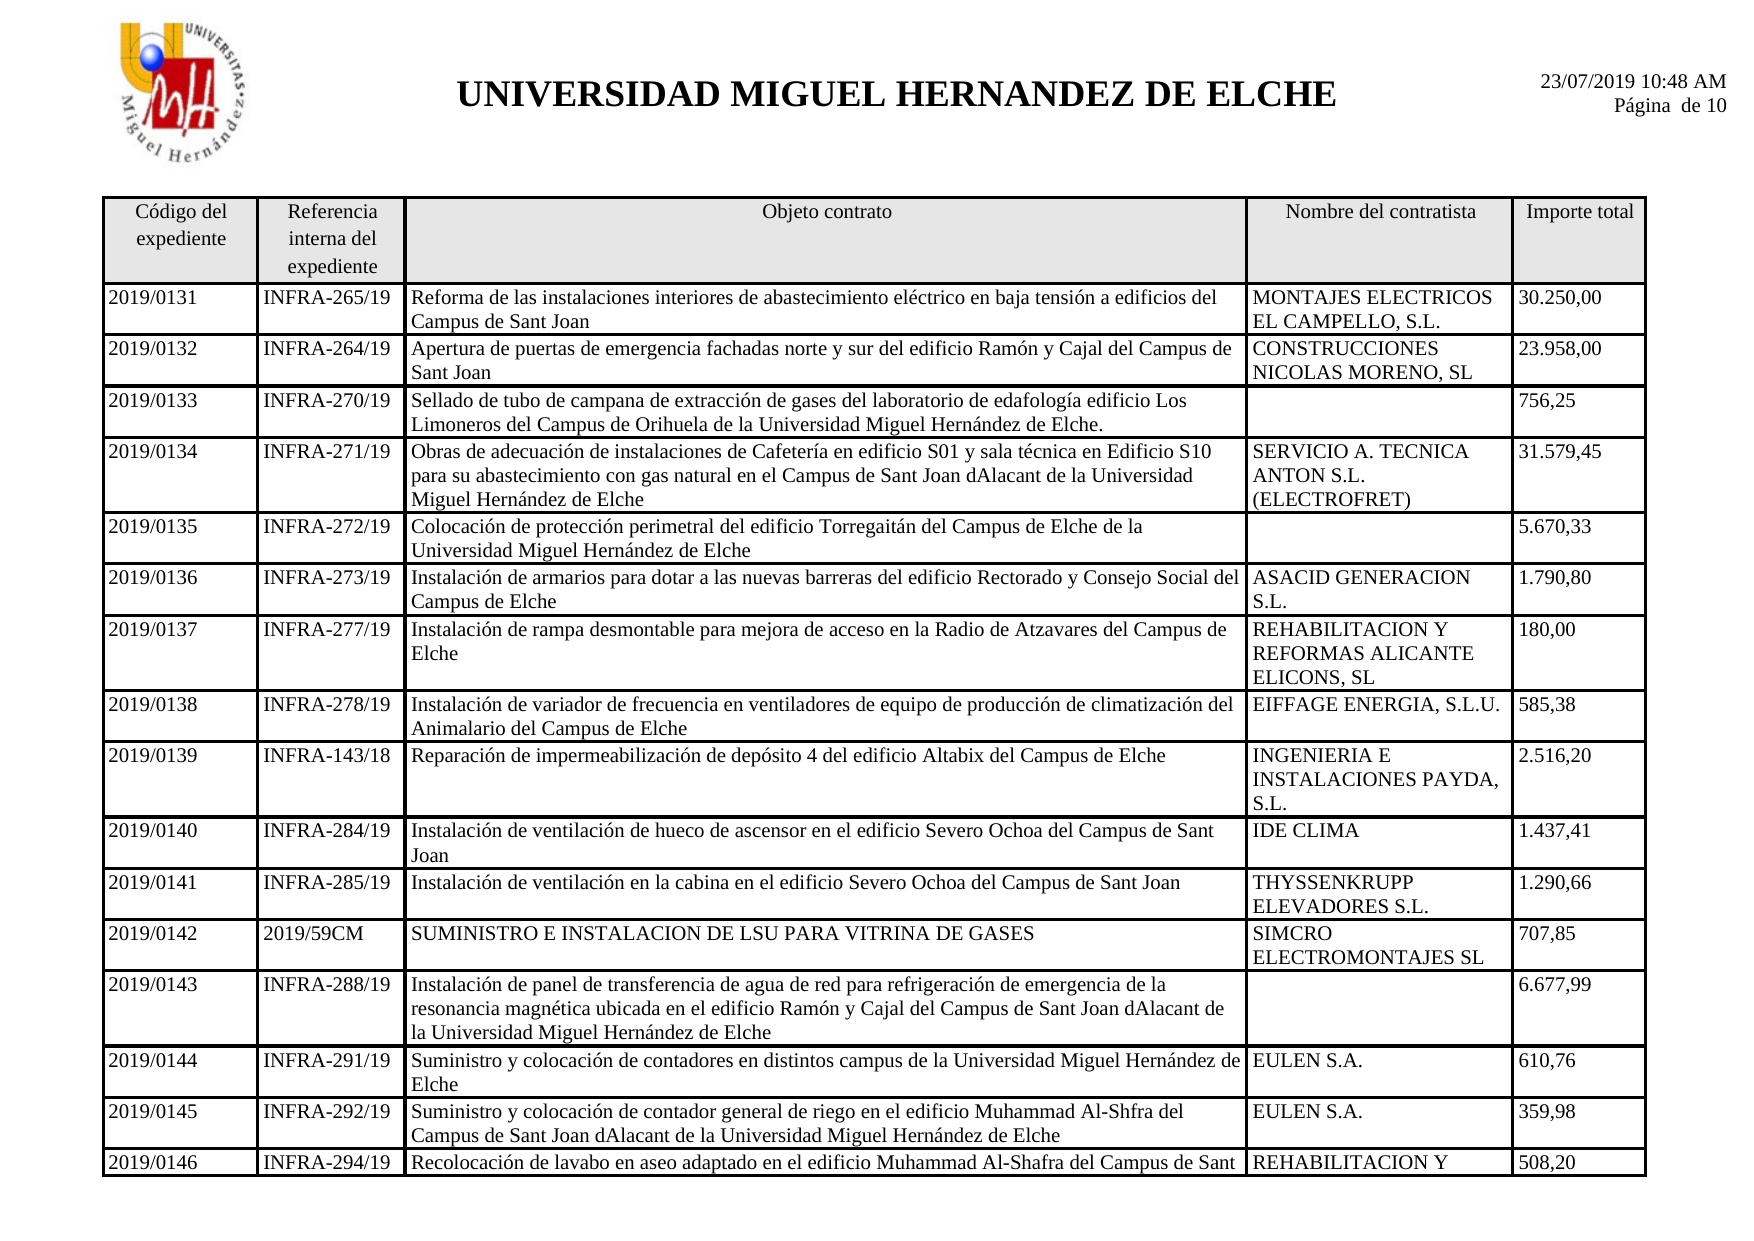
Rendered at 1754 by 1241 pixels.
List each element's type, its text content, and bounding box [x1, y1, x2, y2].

table_cell 2019/0135 [105, 514, 256, 562]
table_cell 2019/59CM [259, 921, 403, 969]
table_cell 707,85 [1514, 921, 1644, 969]
table_cell INFRA-264/19 [259, 336, 403, 384]
table_header Nombre del contratista [1248, 199, 1511, 282]
table_cell 2019/0141 [105, 870, 256, 918]
table_cell MONTAJES ELECTRICOS EL CAMPELLO, S.L. [1248, 285, 1511, 333]
table_cell 2.516,20 [1514, 743, 1644, 815]
table_cell 1.290,66 [1514, 870, 1644, 918]
table_cell 2019/0134 [105, 439, 256, 511]
table_cell 23.958,00 [1514, 336, 1644, 384]
table_cell [1248, 972, 1511, 1044]
table_header Importe total [1514, 199, 1644, 282]
table_cell Obras de adecuación de instalaciones de Cafetería en edificio S01 y sala técnica en Edificio S10 para su abastecimiento con gas natural en el Campus de Sant Joan dAlacant de la Universidad Miguel Hernández de Elche [407, 439, 1245, 511]
table_cell INFRA-294/19 [259, 1150, 403, 1174]
table_cell INFRA-277/19 [259, 617, 403, 689]
table_cell INGENIERIA E INSTALACIONES PAYDA, S.L. [1248, 743, 1511, 815]
table_cell INFRA-265/19 [259, 285, 403, 333]
table_cell 1.790,80 [1514, 565, 1644, 613]
table_cell INFRA-278/19 [259, 692, 403, 740]
table_cell Instalación de armarios para dotar a las nuevas barreras del edificio Rectorado y Consejo Social del Campus de Elche [407, 565, 1245, 613]
table_cell Suministro y colocación de contador general de riego en el edificio Muhammad Al-Shfra del Campus de Sant Joan dAlacant de la Universidad Miguel Hernández de Elche [407, 1099, 1245, 1147]
table_header Código del expediente [105, 199, 256, 282]
table_cell INFRA-285/19 [259, 870, 403, 918]
table_cell 2019/0138 [105, 692, 256, 740]
table_cell INFRA-143/18 [259, 743, 403, 815]
table_cell REHABILITACION Y REFORMAS ALICANTE ELICONS, SL [1248, 617, 1511, 689]
table_cell Suministro y colocación de contadores en distintos campus de la Universidad Miguel Hernández de Elche [407, 1048, 1245, 1096]
table_cell 2019/0139 [105, 743, 256, 815]
table_cell 2019/0137 [105, 617, 256, 689]
table_cell 2019/0140 [105, 819, 256, 867]
table_cell 2019/0143 [105, 972, 256, 1044]
table_header Referencia interna del expediente [259, 199, 403, 282]
picture [103, 15, 262, 172]
table_cell EIFFAGE ENERGIA, S.L.U. [1248, 692, 1511, 740]
table_cell CONSTRUCCIONES NICOLAS MORENO, SL [1248, 336, 1511, 384]
table_cell 31.579,45 [1514, 439, 1644, 511]
table_cell SIMCRO ELECTROMONTAJES SL [1248, 921, 1511, 969]
table_cell 2019/0132 [105, 336, 256, 384]
table_cell 30.250,00 [1514, 285, 1644, 333]
table_cell INFRA-288/19 [259, 972, 403, 1044]
table_cell 756,25 [1514, 388, 1644, 436]
table_cell 359,98 [1514, 1099, 1644, 1147]
table_cell INFRA-270/19 [259, 388, 403, 436]
table_cell INFRA-272/19 [259, 514, 403, 562]
table_cell 585,38 [1514, 692, 1644, 740]
table_cell 180,00 [1514, 617, 1644, 689]
table_cell 2019/0136 [105, 565, 256, 613]
table_cell 508,20 [1514, 1150, 1644, 1174]
table_cell INFRA-284/19 [259, 819, 403, 867]
table_cell Reparación de impermeabilización de depósito 4 del edificio Altabix del Campus de Elche [407, 743, 1245, 815]
table_cell INFRA-271/19 [259, 439, 403, 511]
table_cell SUMINISTRO E INSTALACION DE LSU PARA VITRINA DE GASES [407, 921, 1245, 969]
table_cell REHABILITACION Y REFORMAS ALICANTE ELICONS, SL [1248, 1150, 1511, 1174]
table_cell [1248, 514, 1511, 562]
table_cell 1.437,41 [1514, 819, 1644, 867]
table_cell Apertura de puertas de emergencia fachadas norte y sur del edificio Ramón y Cajal del Campus de Sant Joan [407, 336, 1245, 384]
table_cell Recolocación de lavabo en aseo adaptado en el edificio Muhammad Al-Shafra del Campus de Sant Joan [407, 1150, 1245, 1174]
table_cell IDE CLIMA [1248, 819, 1511, 867]
table_cell Instalación de ventilación en la cabina en el edificio Severo Ochoa del Campus de Sant Joan [407, 870, 1245, 918]
table_cell Instalación de ventilación de hueco de ascensor en el edificio Severo Ochoa del Campus de Sant Joan [407, 819, 1245, 867]
table_cell INFRA-291/19 [259, 1048, 403, 1096]
table_cell ASACID GENERACION S.L. [1248, 565, 1511, 613]
table_cell 2019/0142 [105, 921, 256, 969]
table_cell Instalación de panel de transferencia de agua de red para refrigeración de emergencia de la resonancia magnética ubicada en el edificio Ramón y Cajal del Campus de Sant Joan dAlacant de la Universidad Miguel Hernández de Elche [407, 972, 1245, 1044]
table_cell Sellado de tubo de campana de extracción de gases del laboratorio de edafología edificio Los Limoneros del Campus de Orihuela de la Universidad Miguel Hernández de Elche. [407, 388, 1245, 436]
table_cell Instalación de rampa desmontable para mejora de acceso en la Radio de Atzavares del Campus de Elche [407, 617, 1245, 689]
table_cell Colocación de protección perimetral del edificio Torregaitán del Campus de Elche de la Universidad Miguel Hernández de Elche [407, 514, 1245, 562]
table_cell EULEN S.A. [1248, 1048, 1511, 1096]
table_cell SERVICIO A. TECNICA ANTON S.L. (ELECTROFRET) [1248, 439, 1511, 511]
table_cell 610,76 [1514, 1048, 1644, 1096]
table_cell INFRA-273/19 [259, 565, 403, 613]
table_cell 2019/0146 [105, 1150, 256, 1174]
table_cell 2019/0131 [105, 285, 256, 333]
table_cell 2019/0145 [105, 1099, 256, 1147]
table_header Objeto contrato [407, 199, 1245, 282]
table_cell EULEN S.A. [1248, 1099, 1511, 1147]
table_cell INFRA-292/19 [259, 1099, 403, 1147]
table_cell 2019/0133 [105, 388, 256, 436]
table_cell THYSSENKRUPP ELEVADORES S.L. [1248, 870, 1511, 918]
table_cell 5.670,33 [1514, 514, 1644, 562]
table_cell [1248, 388, 1511, 436]
table_cell Reforma de las instalaciones interiores de abastecimiento eléctrico en baja tensión a edificios del Campus de Sant Joan [407, 285, 1245, 333]
table_cell 6.677,99 [1514, 972, 1644, 1044]
table_cell 2019/0144 [105, 1048, 256, 1096]
table_cell Instalación de variador de frecuencia en ventiladores de equipo de producción de climatización del Animalario del Campus de Elche [407, 692, 1245, 740]
